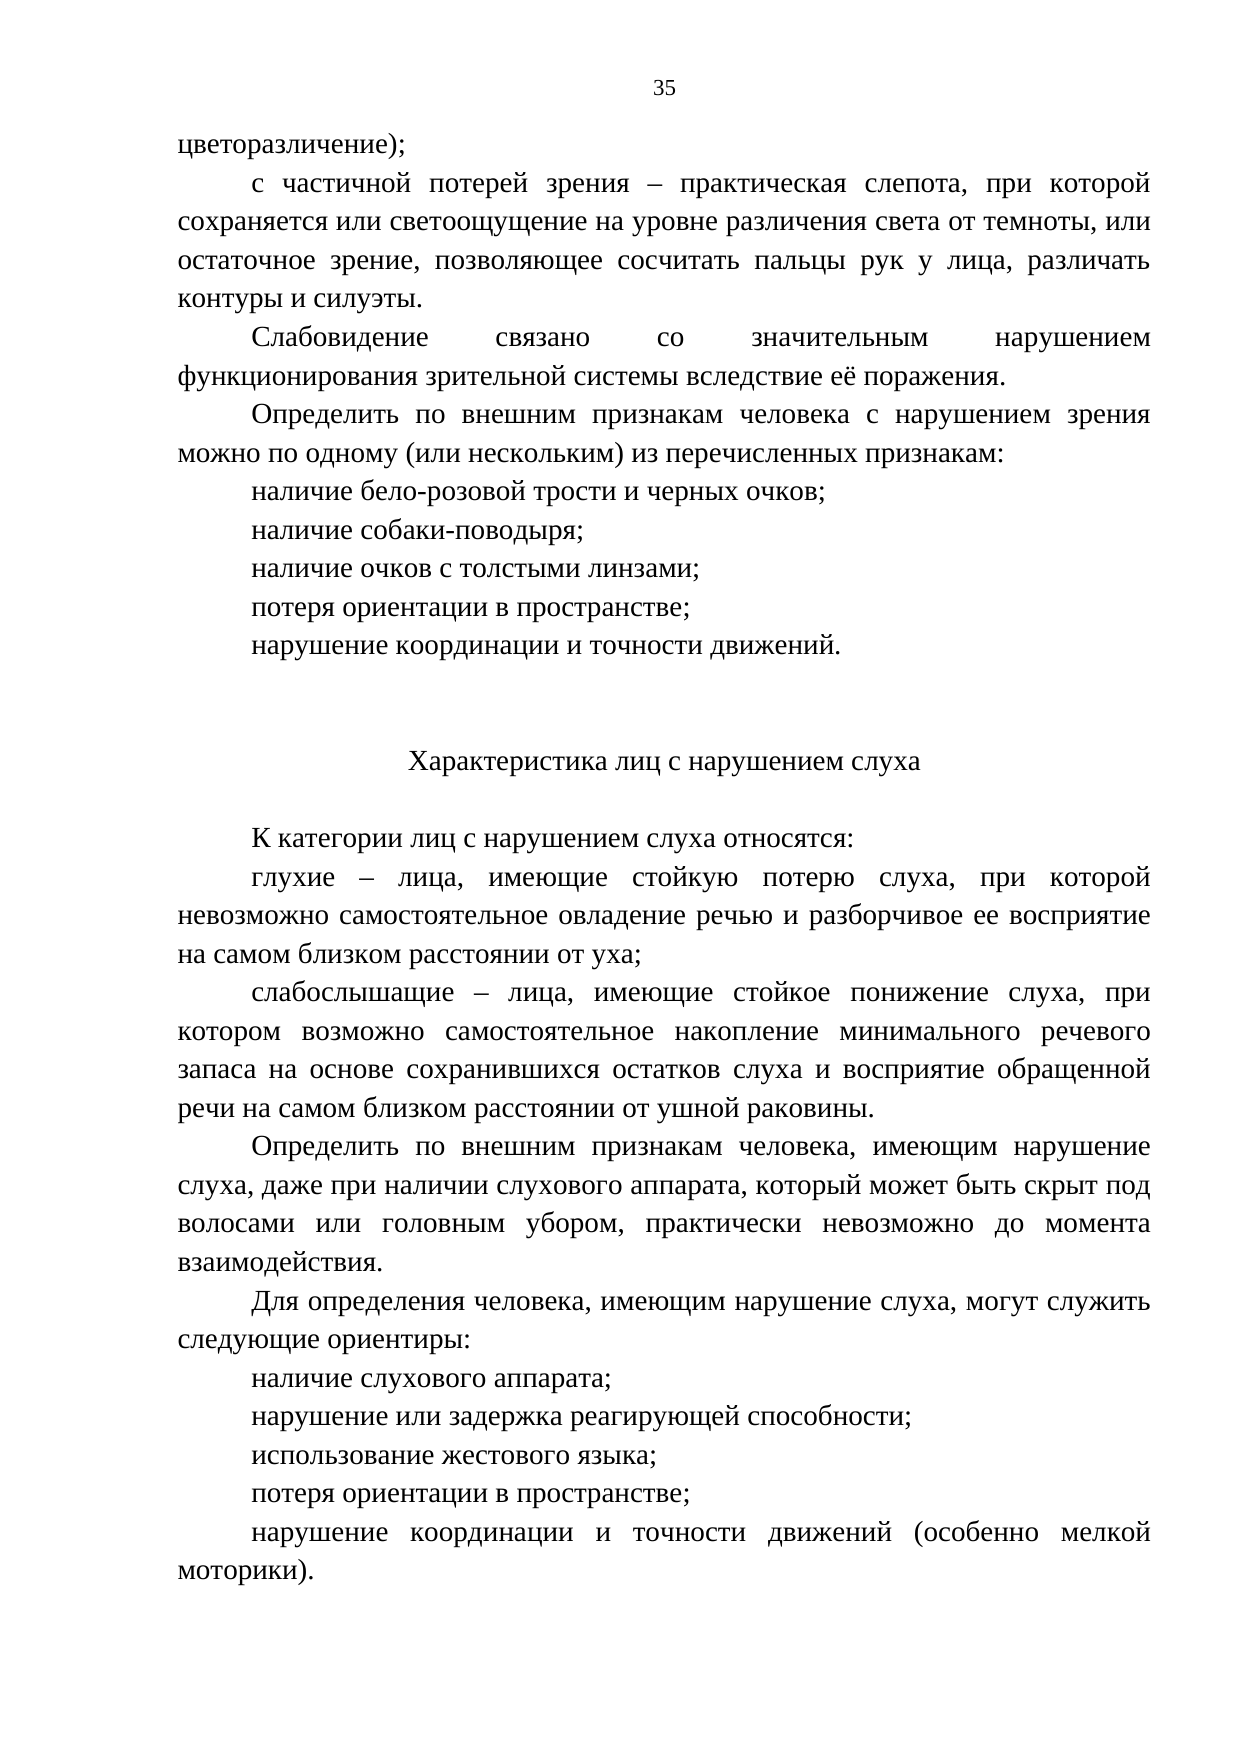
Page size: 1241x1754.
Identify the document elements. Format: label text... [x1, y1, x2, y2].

text нарушение координации и точности движений (особенно мелкой моторики). [177, 1514, 1152, 1586]
text нарушение или задержка реагирующей способности; [177, 1398, 1152, 1432]
text потеря ориентации в пространстве; [177, 589, 1152, 622]
text наличие слухового аппарата; [177, 1360, 1152, 1393]
text с частичной потерей зрения – практическая слепота, при которой сохраняется или светоощущение на уровне различения света от темноты, или остаточное зрение, позволяющее сосчитать пальцы рук у лица, различать контуры и силуэты. [177, 165, 1152, 314]
text Определить по внешним признакам человека, имеющим нарушение слуха, даже при наличии слухового аппарата, который может быть скрыт под волосами или головным убором, практически невозможно до момента взаимодействия. [177, 1128, 1152, 1278]
text глухие – лица, имеющие стойкую потерю слуха, при которой невозможно самостоятельное овладение речью и разборчивое ее восприятие на самом близком расстоянии от уха; [177, 859, 1152, 969]
text наличие собаки-поводыря; [177, 512, 1152, 545]
text наличие бело-розовой трости и черных очков; [177, 473, 1152, 507]
text нарушение координации и точности движений. [177, 627, 1152, 661]
text Характеристика лиц с нарушением слуха [177, 743, 1152, 777]
text слабослышащие – лица, имеющие стойкое понижение слуха, при котором возможно самостоятельное накопление минимального речевого запаса на основе сохранившихся остатков слуха и восприятие обращенной речи на самом близком расстоянии от ушной раковины. [177, 974, 1152, 1123]
text использование жестового языка; [177, 1437, 1152, 1470]
text наличие очков с толстыми линзами; [177, 550, 1152, 584]
text Слабовидение связано со значительным нарушением функционирования зрительной системы вследствие её поражения. [177, 319, 1152, 391]
text Для определения человека, имеющим нарушение слуха, могут служить следующие ориентиры: [177, 1283, 1152, 1355]
text Определить по внешним признакам человека с нарушением зрения можно по одному (или нескольким) из перечисленных признакам: [177, 396, 1152, 468]
text потеря ориентации в пространстве; [177, 1475, 1152, 1509]
text К категории лиц с нарушением слуха относятся: [177, 820, 1152, 854]
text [177, 126, 1152, 160]
